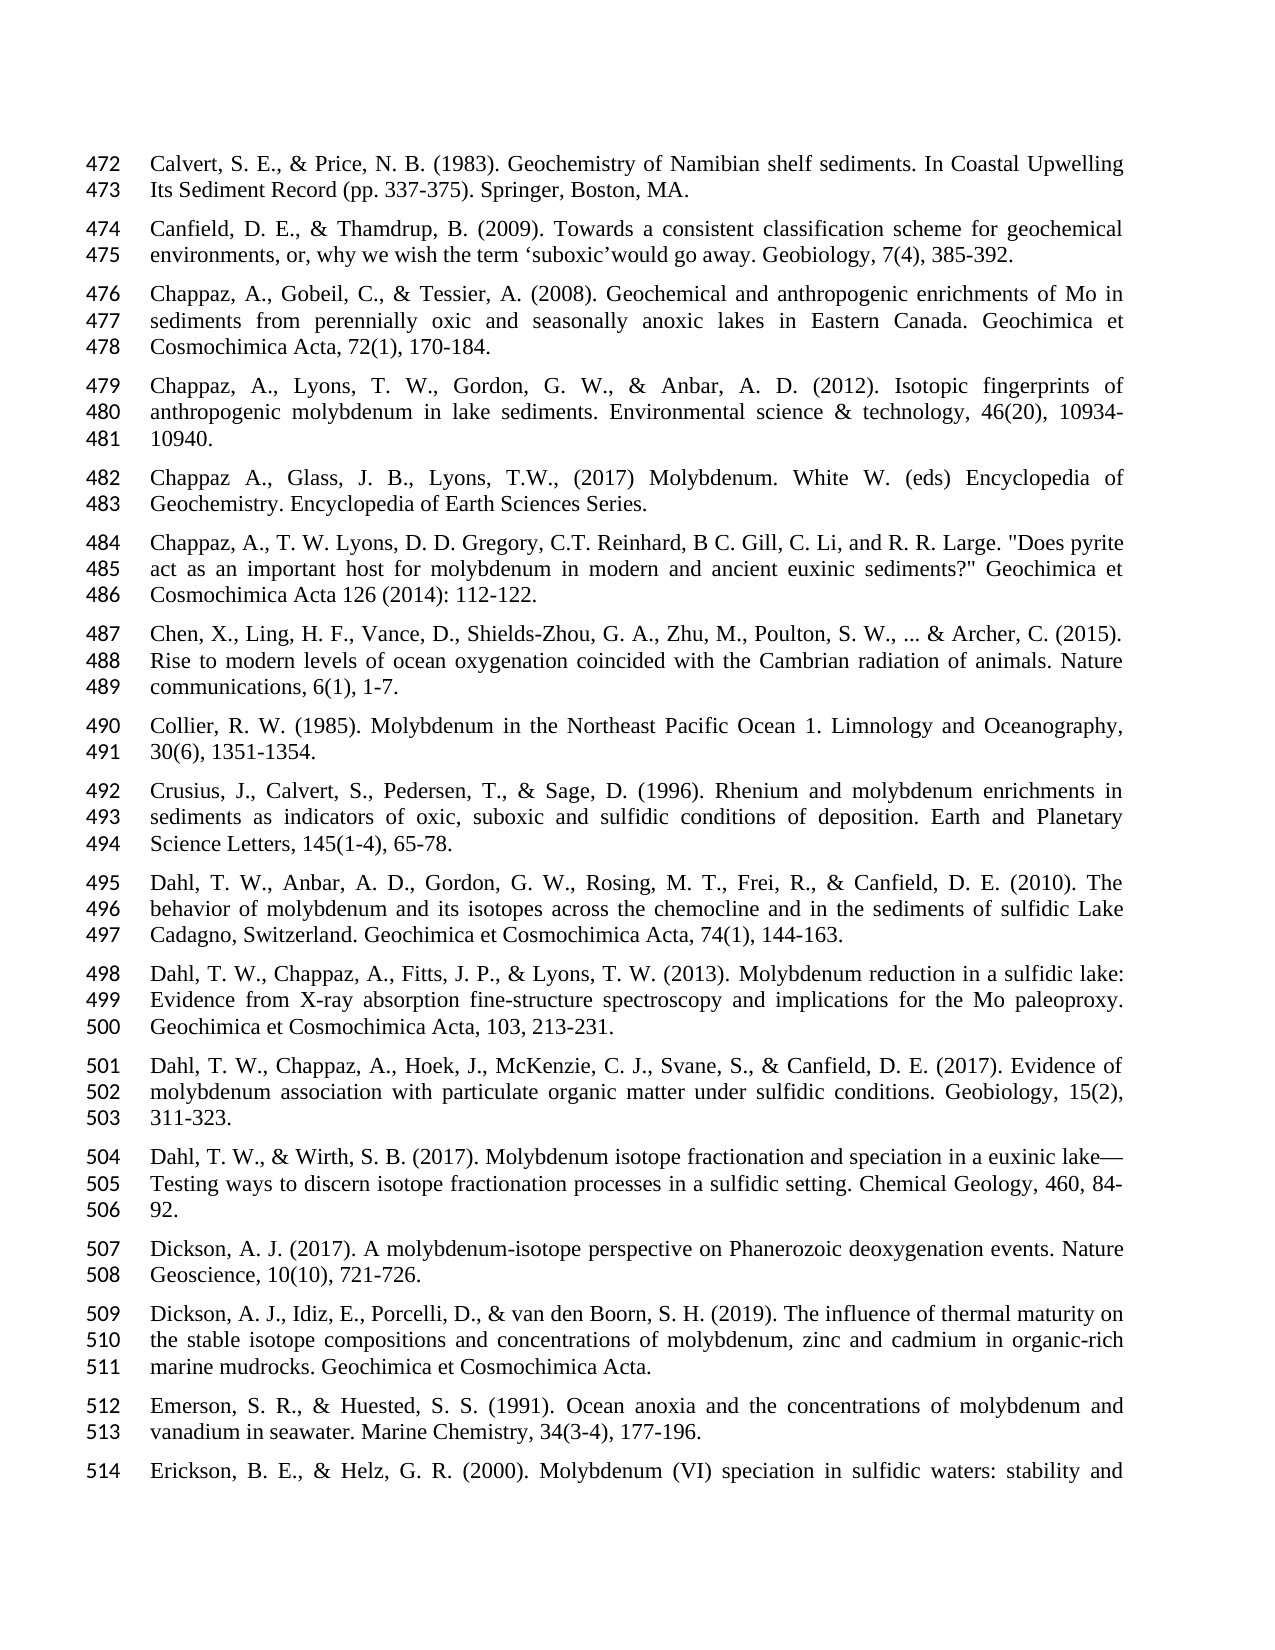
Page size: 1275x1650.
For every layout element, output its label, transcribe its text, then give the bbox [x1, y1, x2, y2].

text Dickson, A. J. (2017). A molybdenum-isotope perspective on Phanerozoic deoxygenation events. Nature Geoscience, 10(10), 721-726. [150, 1235, 1125, 1288]
text Emerson, S. R., & Huested, S. S. (1991). Ocean anoxia and the concentrations of molybdenum and vanadium in seawater. Marine Chemistry, 34(3-4), 177-196. [150, 1392, 1125, 1444]
text Crusius, J., Calvert, S., Pedersen, T., & Sage, D. (1996). Rhenium and molybdenum enrichments in sediments as indicators of oxic, suboxic and sulfidic conditions of deposition. Earth and Planetary Science Letters, 145(1-4), 65-78. [150, 777, 1125, 856]
text Canfield, D. E., & Thamdrup, B. (2009). Towards a consistent classification scheme for geochemical environments, or, why we wish the term ‘suboxic’would go away. Geobiology, 7(4), 385-392. [150, 215, 1125, 268]
text Collier, R. W. (1985). Molybdenum in the Northeast Pacific Ocean 1. Limnology and Oceanography, 30(6), 1351-1354. [150, 712, 1125, 764]
text Dahl, T. W., Chappaz, A., Fitts, J. P., & Lyons, T. W. (2013). Molybdenum reduction in a sulfidic lake: Evidence from X-ray absorption fine-structure spectroscopy and implications for the Mo paleoproxy. Geochimica et Cosmochimica Acta, 103, 213-231. [150, 960, 1125, 1039]
text Chen, X., Ling, H. F., Vance, D., Shields-Zhou, G. A., Zhu, M., Poulton, S. W., ... & Archer, C. (2015). Rise to modern levels of ocean oxygenation coincided with the Cambrian radiation of animals. Nature communications, 6(1), 1-7. [150, 620, 1125, 699]
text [150, 1457, 1125, 1483]
text Chappaz, A., Gobeil, C., & Tessier, A. (2008). Geochemical and anthropogenic enrichments of Mo in sediments from perennially oxic and seasonally anoxic lakes in Eastern Canada. Geochimica et Cosmochimica Acta, 72(1), 170-184. [150, 280, 1125, 359]
text Calvert, S. E., & Price, N. B. (1983). Geochemistry of Namibian shelf sediments. In Coastal Upwelling Its Sediment Record (pp. 337-375). Springer, Boston, MA. [150, 150, 1125, 203]
text Chappaz A., Glass, J. B., Lyons, T.W., (2017) Molybdenum. White W. (eds) Encyclopedia of Geochemistry. Encyclopedia of Earth Sciences Series. [150, 463, 1125, 516]
text Dahl, T. W., Anbar, A. D., Gordon, G. W., Rosing, M. T., Frei, R., & Canfield, D. E. (2010). The behavior of molybdenum and its isotopes across the chemocline and in the sediments of sulfidic Lake Cadagno, Switzerland. Geochimica et Cosmochimica Acta, 74(1), 144-163. [150, 869, 1125, 948]
text Dahl, T. W., & Wirth, S. B. (2017). Molybdenum isotope fractionation and speciation in a euxinic lake—Testing ways to discern isotope fractionation processes in a sulfidic setting. Chemical Geology, 460, 84-92. [150, 1143, 1125, 1222]
text Chappaz, A., Lyons, T. W., Gordon, G. W., & Anbar, A. D. (2012). Isotopic fingerprints of anthropogenic molybdenum in lake sediments. Environmental science & technology, 46(20), 10934-10940. [150, 372, 1125, 451]
text Chappaz, A., T. W. Lyons, D. D. Gregory, C.T. Reinhard, B C. Gill, C. Li, and R. R. Large. "Does pyrite act as an important host for molybdenum in modern and ancient euxinic sediments?" Geochimica et Cosmochimica Acta 126 (2014): 112-122. [150, 529, 1125, 608]
text Dickson, A. J., Idiz, E., Porcelli, D., & van den Boorn, S. H. (2019). The influence of thermal maturity on the stable isotope compositions and concentrations of molybdenum, zinc and cadmium in organic-rich marine mudrocks. Geochimica et Cosmochimica Acta. [150, 1300, 1125, 1379]
text Dahl, T. W., Chappaz, A., Hoek, J., McKenzie, C. J., Svane, S., & Canfield, D. E. (2017). Evidence of molybdenum association with particulate organic matter under sulfidic conditions. Geobiology, 15(2), 311-323. [150, 1052, 1125, 1131]
